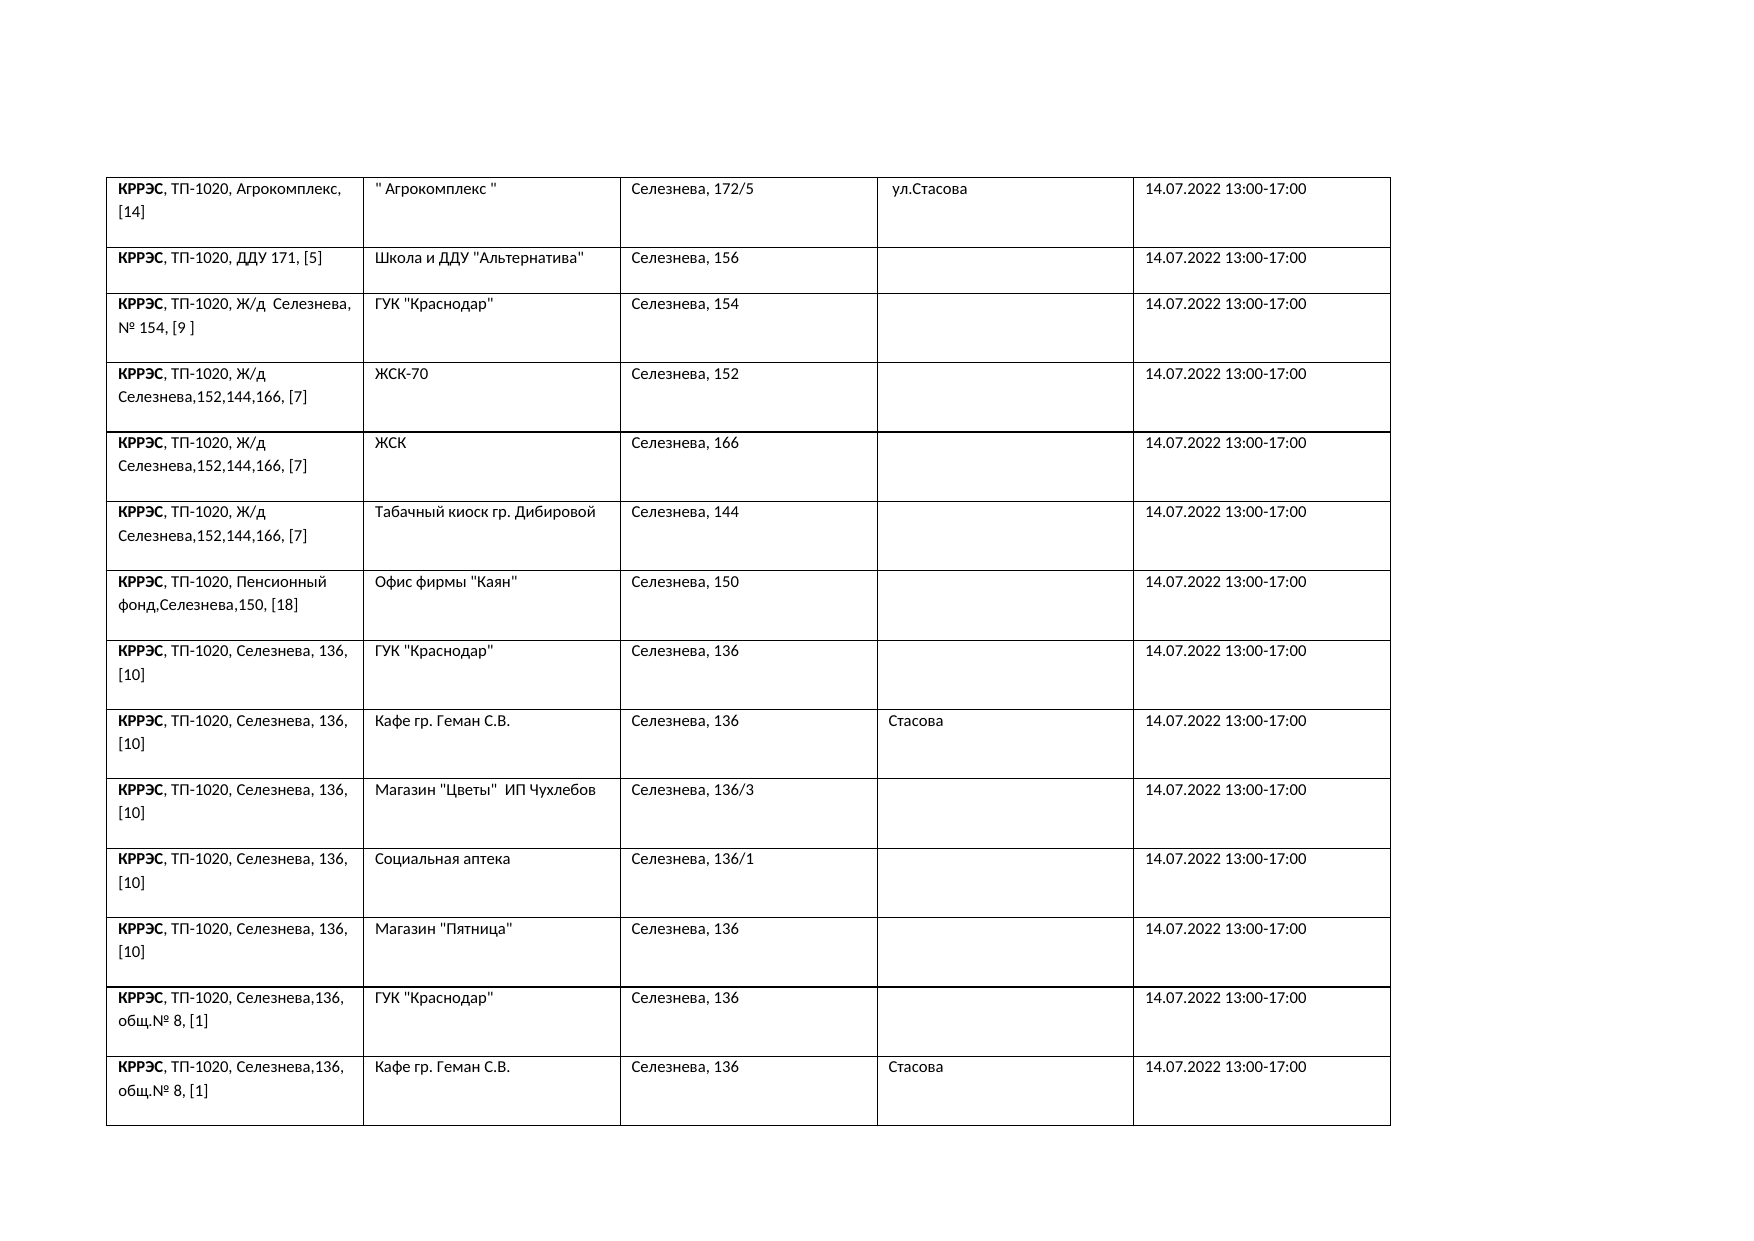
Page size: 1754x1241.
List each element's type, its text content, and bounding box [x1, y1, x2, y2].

table_cell 14.07.2022 13:00-17:00 [1134, 502, 1390, 570]
table_cell Магазин "Цветы" ИП Чухлебов [364, 779, 620, 848]
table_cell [1134, 1057, 1390, 1125]
table_cell 14.07.2022 13:00-17:00 [1134, 641, 1390, 709]
table_cell Селезнева, 136 [621, 641, 877, 709]
table_cell Кафе гр. Геман С.В. [364, 710, 620, 778]
table_cell КРРЭС, ТП-1020, Ж/д Селезнева,152,144,166, [7] [107, 433, 363, 501]
table_cell [878, 363, 1133, 431]
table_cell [1134, 178, 1390, 247]
table_cell 14.07.2022 13:00-17:00 [1134, 849, 1390, 917]
table_cell КРРЭС, ТП-1020, Ж/д Селезнева,152,144,166, [7] [107, 363, 363, 431]
table_cell Стасова [878, 710, 1133, 778]
table_cell Кафе гр. Геман С.В. [364, 1057, 620, 1125]
table_cell 14.07.2022 13:00-17:00 [1134, 363, 1390, 431]
table_cell Селезнева, 166 [621, 433, 877, 501]
table_cell [878, 918, 1133, 986]
table_cell КРРЭС, ТП-1020, Селезнева, 136, [10] [107, 849, 363, 917]
table_cell Стасова [878, 1057, 1133, 1125]
table_cell КРРЭС, ТП-1020, Селезнева, 136, [10] [107, 779, 363, 848]
table_cell Селезнева, 172/5 [621, 178, 877, 247]
table_cell 14.07.2022 13:00-17:00 [1134, 294, 1390, 362]
table_cell КРРЭС, ТП-1020, Селезнева, 136, [10] [107, 918, 363, 986]
table_cell Селезнева, 154 [621, 294, 877, 362]
table_cell Табачный киоск гр. Дибировой [364, 502, 620, 570]
table_cell [878, 433, 1133, 501]
table_cell Селезнева, 136 [621, 988, 877, 1056]
table_cell ЖСК-70 [364, 363, 620, 431]
table_cell КРРЭС, ТП-1020, Ж/д Селезнева,152,144,166, [7] [107, 502, 363, 570]
table_cell Социальная аптека [364, 849, 620, 917]
table_cell 14.07.2022 13:00-17:00 [1134, 988, 1390, 1056]
table_cell 14.07.2022 13:00-17:00 [1134, 433, 1390, 501]
table_cell ГУК "Краснодар" [364, 641, 620, 709]
table_cell КРРЭС, ТП-1020, ДДУ 171, [5] [107, 248, 363, 293]
table_cell Селезнева, 136/3 [621, 779, 877, 848]
table_cell Офис фирмы "Каян" [364, 571, 620, 639]
table_cell Селезнева, 152 [621, 363, 877, 431]
table_cell " Агрокомплекс " [364, 178, 620, 247]
table_cell КРРЭС, ТП-1020, Селезнева, 136, [10] [107, 641, 363, 709]
table_cell [878, 294, 1133, 362]
table_cell КРРЭС, ТП-1020, Ж/д Селезнева, № 154, [9 ] [107, 294, 363, 362]
table_cell КРРЭС, ТП-1020, Пенсионный фонд,Селезнева,150, [18] [107, 571, 363, 639]
table_cell ГУК "Краснодар" [364, 988, 620, 1056]
table_cell 14.07.2022 13:00-17:00 [1134, 779, 1390, 848]
table_cell 14.07.2022 13:00-17:00 [1134, 571, 1390, 639]
table_cell Селезнева, 136 [621, 918, 877, 986]
table_cell [878, 641, 1133, 709]
table_cell Селезнева, 136/1 [621, 849, 877, 917]
table_cell ГУК "Краснодар" [364, 294, 620, 362]
table_cell ЖСК [364, 433, 620, 501]
table_cell Селезнева, 144 [621, 502, 877, 570]
table_cell Селезнева, 136 [621, 710, 877, 778]
table_cell 14.07.2022 13:00-17:00 [1134, 918, 1390, 986]
table_cell 14.07.2022 13:00-17:00 [1134, 248, 1390, 293]
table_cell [107, 988, 363, 1056]
table_cell Селезнева, 136 [621, 1057, 877, 1125]
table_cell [107, 1057, 363, 1125]
table_cell [878, 779, 1133, 848]
table_cell 14.07.2022 13:00-17:00 [1134, 710, 1390, 778]
table_cell Магазин "Пятница" [364, 918, 620, 986]
table_cell Селезнева, 150 [621, 571, 877, 639]
table_cell ул.Стасова [878, 178, 1133, 247]
table_cell [878, 988, 1133, 1056]
table_cell [878, 571, 1133, 639]
table_cell [878, 849, 1133, 917]
table_cell [878, 502, 1133, 570]
table_cell КРРЭС, ТП-1020, Агрокомплекс, [14] [107, 178, 363, 247]
table_cell [878, 248, 1133, 293]
table_cell КРРЭС, ТП-1020, Селезнева, 136, [10] [107, 710, 363, 778]
table_cell Школа и ДДУ "Альтернатива" [364, 248, 620, 293]
table_cell Селезнева, 156 [621, 248, 877, 293]
